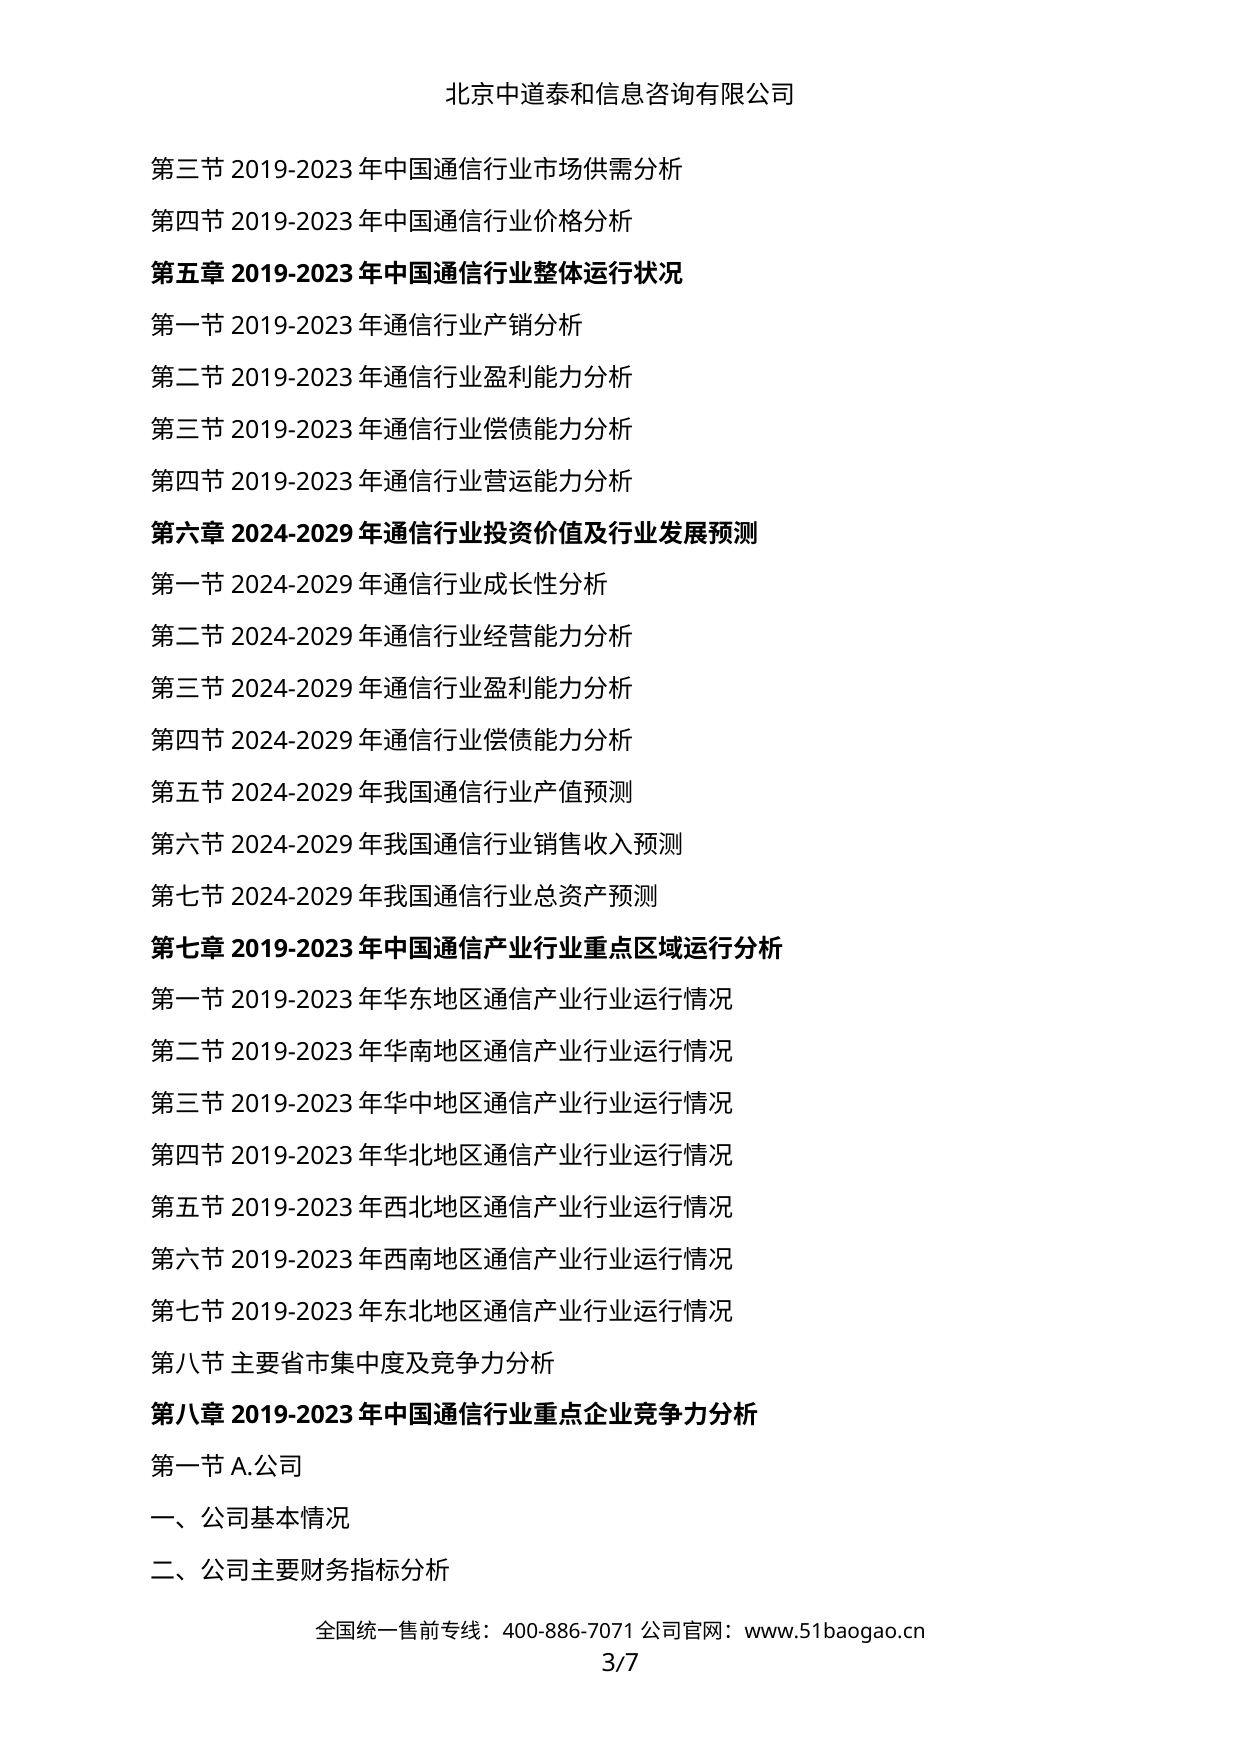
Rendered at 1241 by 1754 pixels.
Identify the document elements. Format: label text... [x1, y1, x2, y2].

text 第五节 2019-2023年西北地区通信产业行业运行情况 [150, 1187, 1090, 1224]
text 第三节 2019-2023年通信行业偿债能力分析 [150, 409, 1090, 446]
text 第一节 2019-2023年华东地区通信产业行业运行情况 [150, 980, 1090, 1016]
text 第八章 2019-2023年中国通信行业重点企业竞争力分析 [150, 1395, 1090, 1431]
text 第八节 主要省市集中度及竞争力分析 [150, 1343, 1090, 1379]
text 第三节 2019-2023年中国通信行业市场供需分析 [150, 150, 1090, 186]
text 第四节 2019-2023年华北地区通信产业行业运行情况 [150, 1136, 1090, 1172]
text 第七节 2024-2029年我国通信行业总资产预测 [150, 876, 1090, 912]
text 第一节 A.公司 [150, 1447, 1090, 1483]
text 二、公司主要财务指标分析 [150, 1551, 1090, 1587]
text 第四节 2024-2029年通信行业偿债能力分析 [150, 721, 1090, 757]
text 第二节 2019-2023年通信行业盈利能力分析 [150, 357, 1090, 394]
text 第六节 2019-2023年西南地区通信产业行业运行情况 [150, 1239, 1090, 1276]
text 第六节 2024-2029年我国通信行业销售收入预测 [150, 824, 1090, 861]
text 第二节 2024-2029年通信行业经营能力分析 [150, 617, 1090, 653]
text 第二节 2019-2023年华南地区通信产业行业运行情况 [150, 1032, 1090, 1068]
text 第一节 2019-2023年通信行业产销分析 [150, 306, 1090, 342]
text 第五章 2019-2023年中国通信行业整体运行状况 [150, 254, 1090, 290]
text 一、公司基本情况 [150, 1499, 1090, 1535]
text 第三节 2024-2029年通信行业盈利能力分析 [150, 669, 1090, 705]
text 第七章 2019-2023年中国通信产业行业重点区域运行分析 [150, 928, 1090, 964]
text 第五节 2024-2029年我国通信行业产值预测 [150, 772, 1090, 809]
text 第四节 2019-2023年通信行业营运能力分析 [150, 461, 1090, 497]
text 第六章 2024-2029年通信行业投资价值及行业发展预测 [150, 513, 1090, 549]
text 第四节 2019-2023年中国通信行业价格分析 [150, 202, 1090, 238]
text 第七节 2019-2023年东北地区通信产业行业运行情况 [150, 1291, 1090, 1327]
text 第一节 2024-2029年通信行业成长性分析 [150, 565, 1090, 601]
text 第三节 2019-2023年华中地区通信产业行业运行情况 [150, 1084, 1090, 1120]
